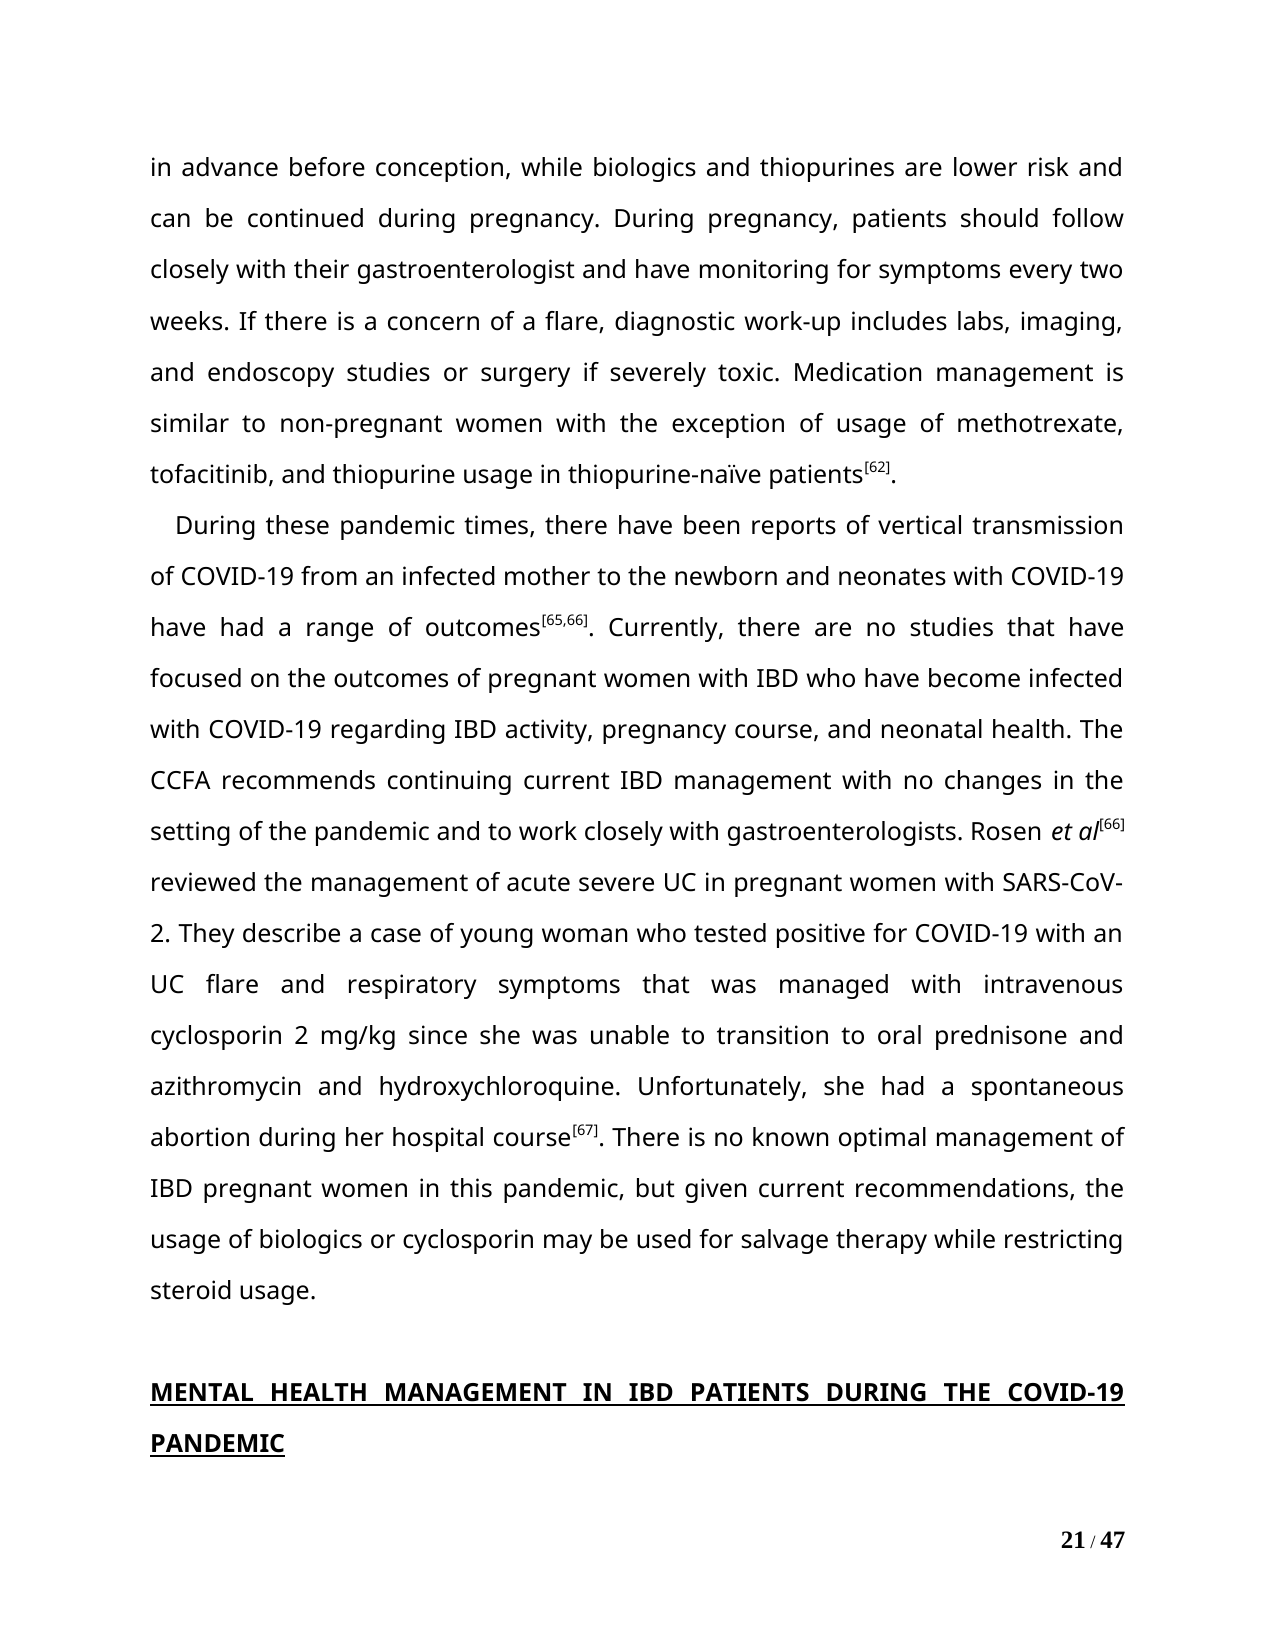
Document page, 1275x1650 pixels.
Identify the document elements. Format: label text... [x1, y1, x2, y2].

text MENTAL HEALTH MANAGEMENT IN IBD PATIENTS DURING THE COVID-19 PANDEMIC [150, 1406, 1125, 1460]
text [150, 150, 1125, 490]
text During these pandemic times, there have been reports of vertical transmission of COVID-19 from an infected mother to the newborn and neonates with COVID-19 have had a range of outcomes[65,66]. Currently, there are no studies that have focused on the outcomes of pregnant women with IBD who have become infected with COVID-19 regarding IBD activity, pregnancy course, and neonatal health. The CCFA recommends continuing current IBD management with no changes in the setting of the pandemic and to work closely with gastroenterologists. Rosen et al[66] reviewed the management of acute severe UC in pregnant women with SARS-CoV-2. They describe a case of young woman who tested positive for COVID-19 with an UC flare and respiratory symptoms that was managed with intravenous cyclosporin 2 mg/kg since she was unable to transition to oral prednisone and azithromycin and hydroxychloroquine. Unfortunately, she had a spontaneous abortion during her hospital course[67]. There is no known optimal management of IBD pregnant women in this pandemic, but given current recommendations, the usage of biologics or cyclosporin may be used for salvage therapy while restricting steroid usage. [150, 507, 1125, 1307]
text MENTAL HEALTH MANAGEMENT IN IBD PATIENTS DURING THE COVID-19 PANDEMIC [150, 1375, 1125, 1404]
